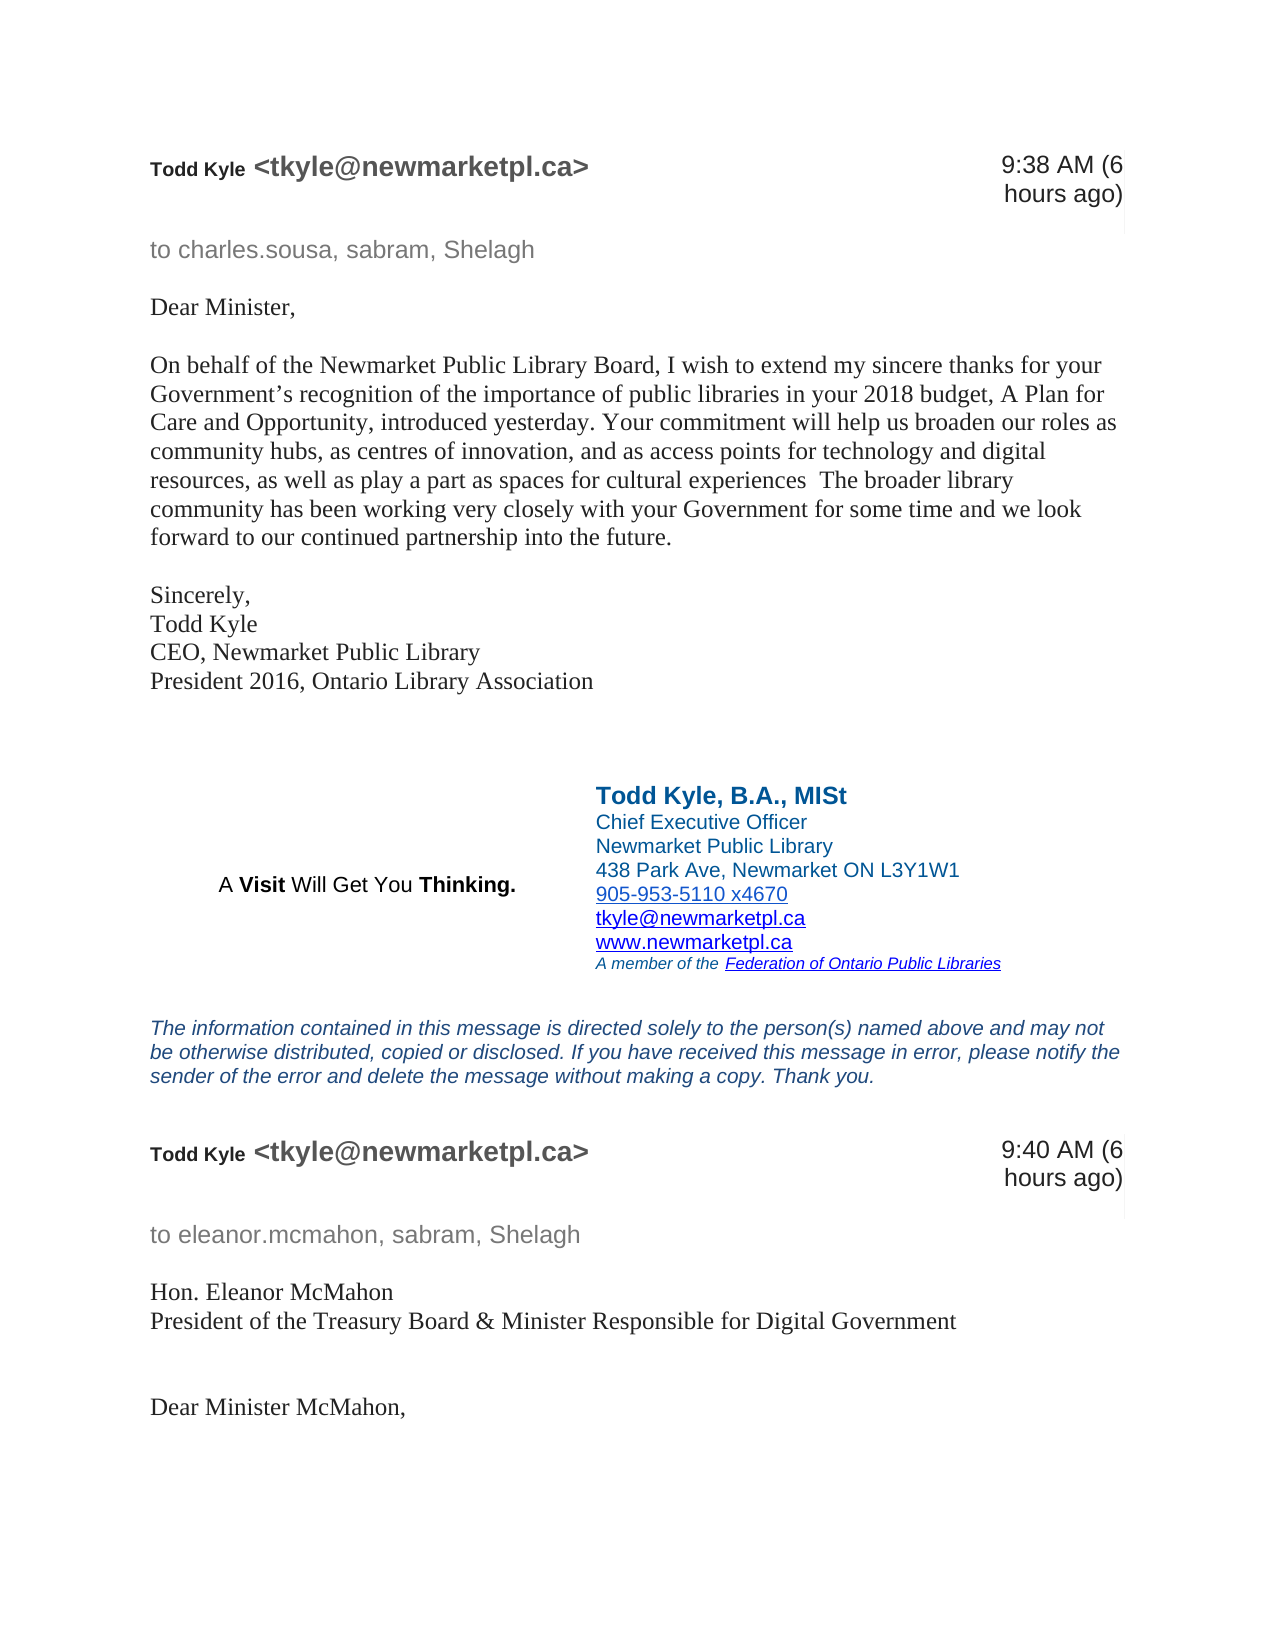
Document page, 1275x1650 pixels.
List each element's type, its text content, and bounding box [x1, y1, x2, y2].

table_header Todd Kyle, B.A., MISt Chief Executive Officer Newmarket Public Library 438 Park Ave, Newmarket ON L3Y1W1 905-953-5110 x4670 tkyle@newmarketpl.ca www.newmarketpl.ca A member of the Federation of Ontario Public Libraries [584, 753, 1125, 1016]
text CEO, Newmarket Public Library [150, 637, 1125, 666]
table_cell [150, 1220, 1124, 1277]
text President of the Treasury Board & Minister Responsible for Digital Government [150, 1306, 1125, 1334]
text Dear Minister McMahon, [150, 1392, 1125, 1421]
text The information contained in this message is directed solely to the person(s) named above and may not be otherwise distributed, copied or disclosed. If you have received this message in error, please notify the sender of the error and delete the message without making a copy. Thank you. [150, 1016, 1125, 1088]
text Sincerely, [150, 580, 1125, 609]
table_header 9:40 AM (6 hours ago) [960, 1135, 1123, 1220]
text Todd Kyle [150, 609, 1125, 637]
table_header A Visit Will Get You Thinking. [150, 753, 584, 1016]
table_cell [150, 236, 1124, 292]
table_header [150, 150, 960, 236]
text Hon. Eleanor McMahon [150, 1277, 1125, 1306]
table_header [150, 1135, 960, 1220]
text Dear Minister, [150, 292, 1125, 321]
table_header 9:38 AM (6 hours ago) [960, 150, 1123, 236]
text On behalf of the Newmarket Public Library Board, I wish to extend my sincere thanks for your Government’s recognition of the importance of public libraries in your 2018 budget, A Plan for Care and Opportunity, introduced yesterday. Your commitment will help us broaden our roles as community hubs, as centres of innovation, and as access points for technology and digital resources, as well as play a part as spaces for cultural experiences The broader library community has been working very closely with your Government for some time and we look forward to our continued partnership into the future. [150, 350, 1125, 551]
text President 2016, Ontario Library Association [150, 666, 1125, 695]
